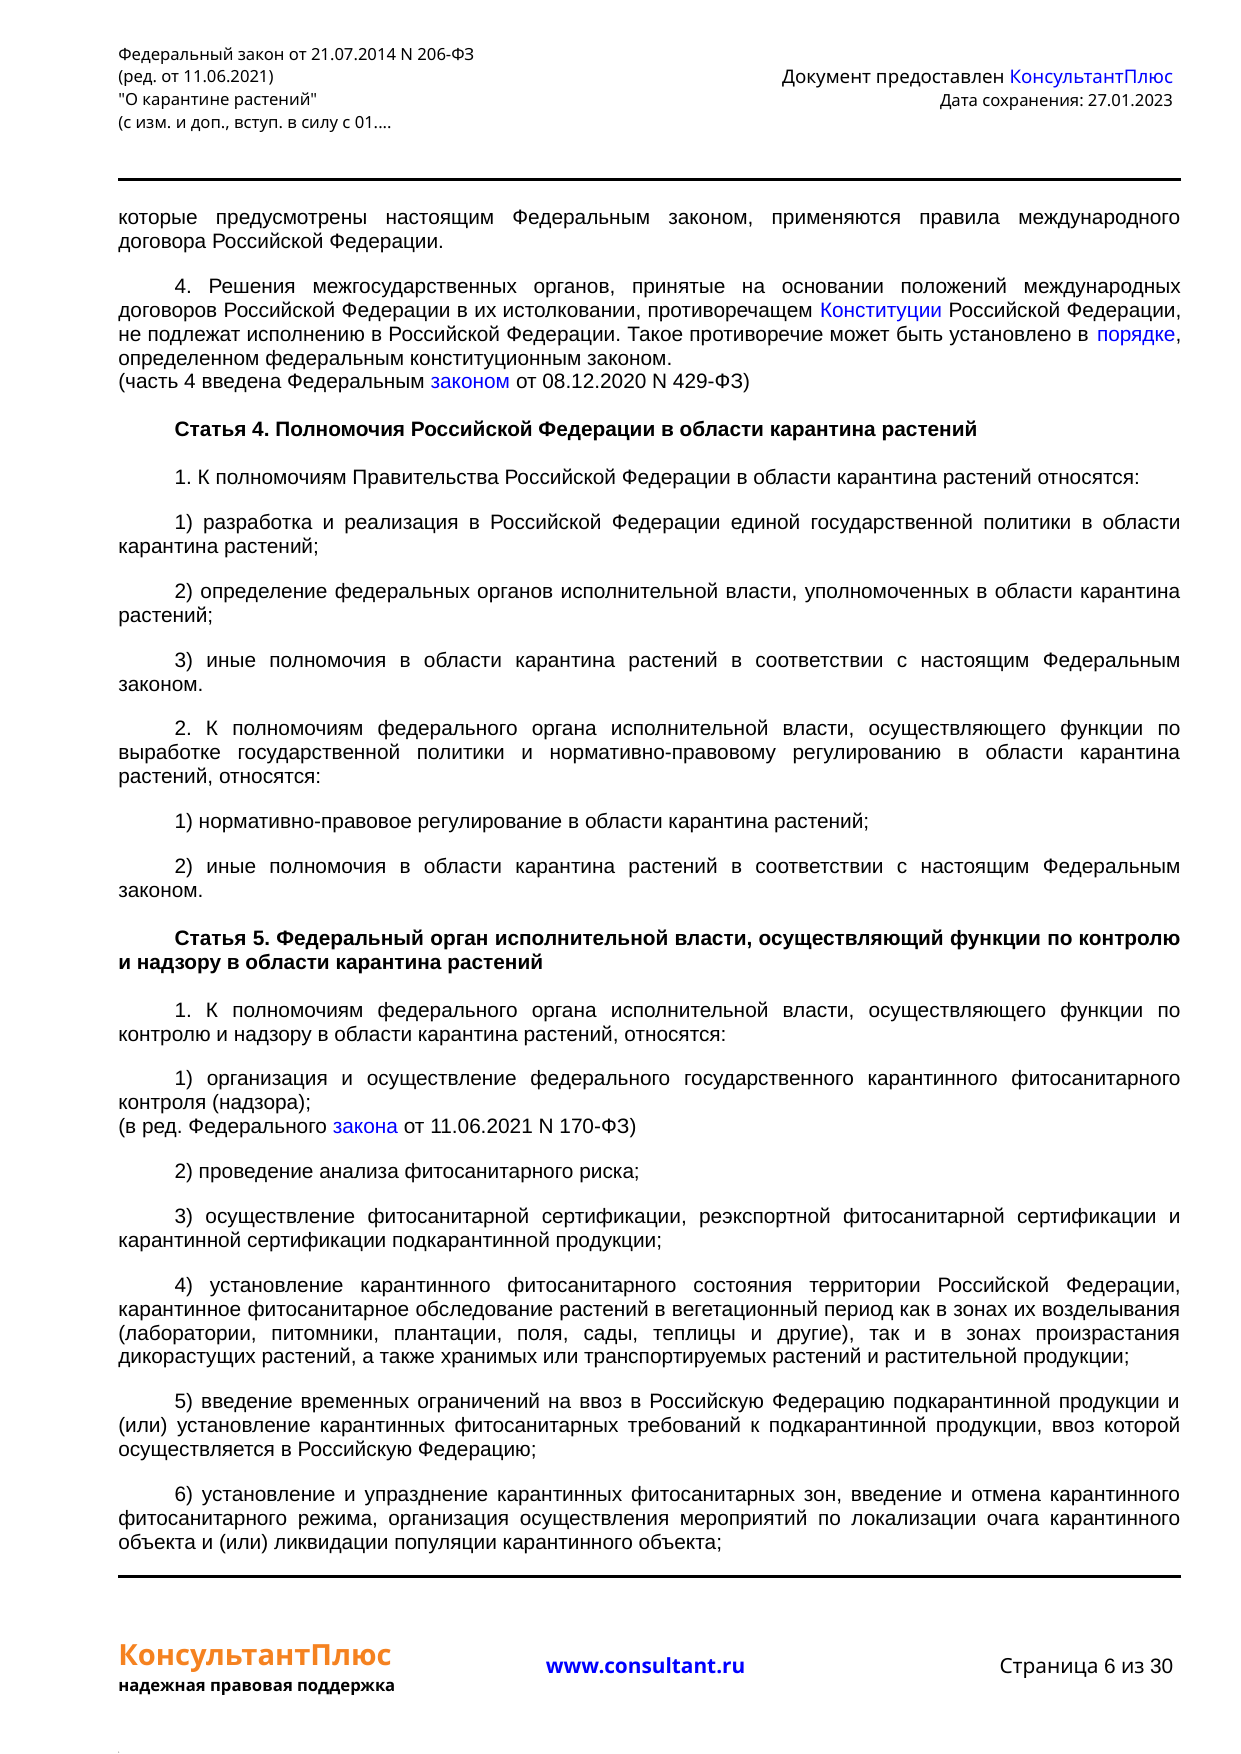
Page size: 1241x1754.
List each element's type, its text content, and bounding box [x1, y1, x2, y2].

text 3) осуществление фитосанитарной сертификации, реэкспортной фитосанитарной сертификации и карантинной сертификации подкарантинной продукции; [118, 1204, 1181, 1252]
title Статья 4. Полномочия Российской Федерации в области карантина растений [118, 417, 1181, 441]
text (часть 4 введена Федеральным законом от 08.12.2020 N 429-ФЗ) [118, 369, 1181, 393]
text 1. К полномочиям федерального органа исполнительной власти, осуществляющего функции по контролю и надзору в области карантина растений, относятся: [118, 997, 1181, 1045]
text 4. Решения межгосударственных органов, принятые на основании положений международных договоров Российской Федерации в их истолковании, противоречащем Конституции Российской Федерации, не подлежат исполнению в Российской Федерации. Такое противоречие может быть установлено в порядке, определенном федеральным конституционным законом. [118, 273, 1181, 369]
text 1) организация и осуществление федерального государственного карантинного фитосанитарного контроля (надзора); [118, 1066, 1181, 1114]
text 2) проведение анализа фитосанитарного риска; [118, 1159, 1181, 1183]
text 2) иные полномочия в области карантина растений в соответствии с настоящим Федеральным законом. [118, 854, 1181, 902]
text 4) установление карантинного фитосанитарного состояния территории Российской Федерации, карантинное фитосанитарное обследование растений в вегетационный период как в зонах их возделывания (лаборатории, питомники, плантации, поля, сады, теплицы и другие), так и в зонах произрастания дикорастущих растений, а также хранимых или транспортируемых растений и растительной продукции; [118, 1272, 1181, 1368]
text 1) разработка и реализация в Российской Федерации единой государственной политики в области карантина растений; [118, 510, 1181, 558]
text 1) нормативно-правовое регулирование в области карантина растений; [118, 809, 1181, 833]
title Статья 5. Федеральный орган исполнительной власти, осуществляющий функции по контролю и надзору в области карантина растений [118, 926, 1181, 973]
text 6) установление и упразднение карантинных фитосанитарных зон, введение и отмена карантинного фитосанитарного режима, организация осуществления мероприятий по локализации очага карантинного объекта и (или) ликвидации популяции карантинного объекта; [118, 1482, 1181, 1554]
text (в ред. Федерального закона от 11.06.2021 N 170-ФЗ) [118, 1114, 1181, 1138]
text 1. К полномочиям Правительства Российской Федерации в области карантина растений относятся: [118, 465, 1181, 489]
text 3) иные полномочия в области карантина растений в соответствии с настоящим Федеральным законом. [118, 647, 1181, 695]
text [118, 205, 1181, 253]
text 2. К полномочиям федерального органа исполнительной власти, осуществляющего функции по выработке государственной политики и нормативно-правовому регулированию в области карантина растений, относятся: [118, 716, 1181, 788]
text 2) определение федеральных органов исполнительной власти, уполномоченных в области карантина растений; [118, 579, 1181, 627]
text 5) введение временных ограничений на ввоз в Российскую Федерацию подкарантинной продукции и (или) установление карантинных фитосанитарных требований к подкарантинной продукции, ввоз которой осуществляется в Российскую Федерацию; [118, 1389, 1181, 1461]
